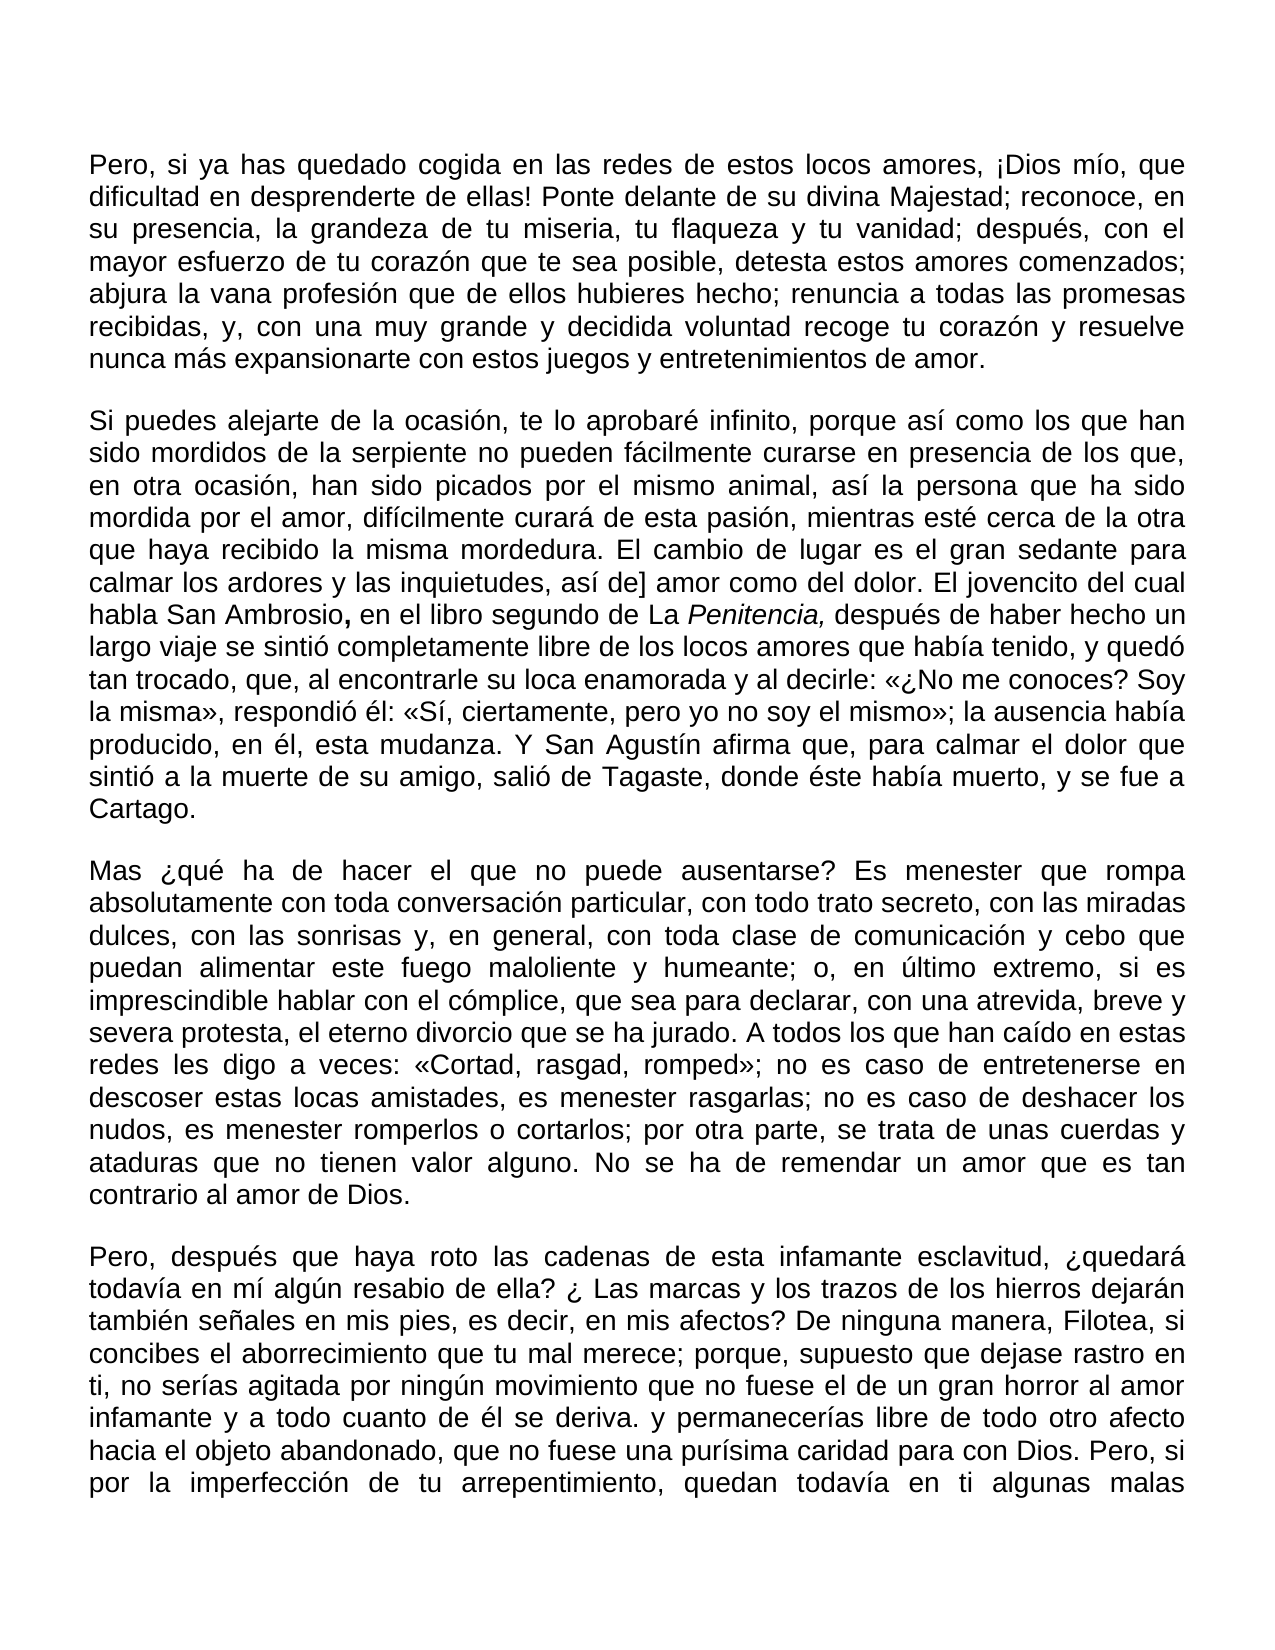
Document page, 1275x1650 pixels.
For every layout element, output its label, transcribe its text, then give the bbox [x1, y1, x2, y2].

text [89, 1239, 1186, 1499]
text Mas ¿qué ha de hacer el que no puede ausentarse? Es menester que rompa absolutamente con toda conversación particular, con todo trato secreto, con las miradas dulces, con las sonrisas y, en general, con toda clase de comunicación y cebo que puedan alimentar este fuego maloliente y humeante; o, en último extremo, si es imprescindible hablar con el cómplice, que sea para declarar, con una atrevida, breve y severa protesta, el eterno divorcio que se ha jurado. A todos los que han caído en estas redes les digo a veces: «Cortad, rasgad, romped»; no es caso de entretenerse en descoser estas locas amistades, es menester rasgarlas; no es caso de deshacer los nudos, es menester romperlos o cortarlos; por otra parte, se trata de unas cuerdas y ataduras que no tienen valor alguno. No se ha de remendar un amor que es tan contrario al amor de Dios. [89, 854, 1186, 1210]
text Pero, si ya has quedado cogida en las redes de estos locos amores, ¡Dios mío, que dificultad en desprenderte de ellas! Ponte delante de su divina Majestad; reconoce, en su presencia, la grandeza de tu miseria, tu flaqueza y tu vanidad; después, con el mayor esfuerzo de tu corazón que te sea posible, detesta estos amores comenzados; abjura la vana profesión que de ellos hubieres hecho; renuncia a todas las promesas recibidas, y, con una muy grande y decidida voluntad recoge tu corazón y resuelve nunca más expansionarte con estos juegos y entretenimientos de amor. [89, 148, 1186, 374]
text Si puedes alejarte de la ocasión, te lo aprobaré infinito, porque así como los que han sido mordidos de la serpiente no pueden fácilmente curarse en presencia de los que, en otra ocasión, han sido picados por el mismo animal, así la persona que ha sido mordida por el amor, difícilmente curará de esta pasión, mientras esté cerca de la otra que haya recibido la misma mordedura. El cambio de lugar es el gran sedante para calmar los ardores y las inquietudes, así de] amor como del dolor. El jovencito del cual habla San Ambrosio, en el libro segundo de La Penitencia, después de haber hecho un largo viaje se sintió completamente libre de los locos amores que había tenido, y quedó tan trocado, que, al encontrarle su loca enamorada y al decirle: «¿No me conoces? Soy la misma», respondió él: «Sí, ciertamente, pero yo no soy el mismo»; la ausencia había producido, en él, esta mudanza. Y San Agustín afirma que, para calmar el dolor que sintió a la muerte de su amigo, salió de Tagaste, donde éste había muerto, y se fue a Cartago. [89, 404, 1186, 825]
